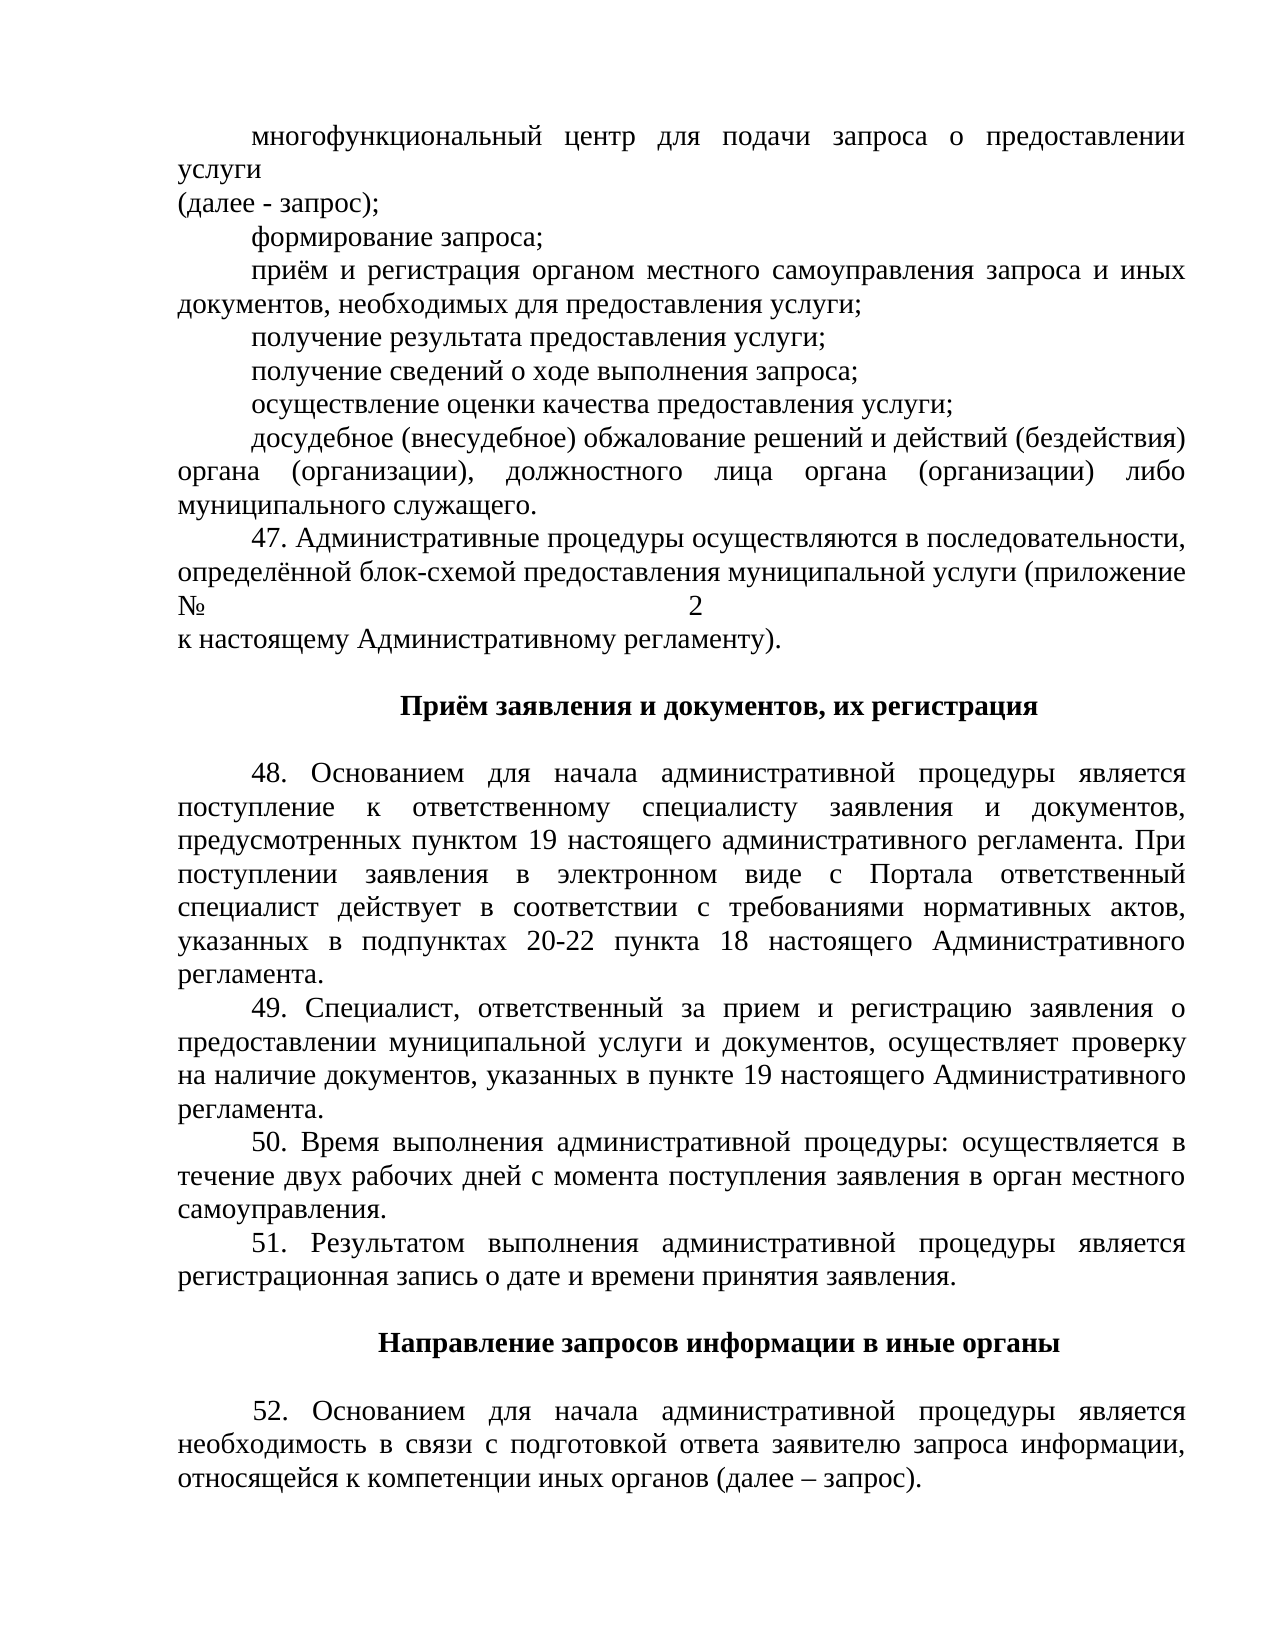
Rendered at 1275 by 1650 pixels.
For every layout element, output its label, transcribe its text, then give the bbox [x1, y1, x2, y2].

text 48. Основанием для начала административной процедуры является поступление к ответственному специалисту заявления и документов, предусмотренных пунктом 19 настоящего административного регламента. При поступлении заявления в электронном виде с Портала ответственный специалист действует в соответствии с требованиями нормативных актов, указанных в подпунктах 20-22 пункта 18 настоящего Административного регламента. [177, 755, 1186, 990]
text формирование запроса; [177, 219, 1186, 252]
text получение сведений о ходе выполнения запроса; [177, 353, 1186, 386]
text 47. Административные процедуры осуществляются в последовательности, определённой блок-схемой предоставления муниципальной услуги (приложение № 2 к настоящему Административному регламенту). [177, 521, 1186, 655]
text 50. Время выполнения административной процедуры: осуществляется в течение двух рабочих дней с момента поступления заявления в орган местного самоуправления. [177, 1124, 1186, 1225]
text приём и регистрация органом местного самоуправления запроса и иных документов, необходимых для предоставления услуги; [177, 252, 1186, 319]
text многофункциональный центр для подачи запроса о предоставлении услуги (далее - запрос); [177, 118, 1186, 219]
text получение результата предоставления услуги; [177, 319, 1186, 353]
text 49. Специалист, ответственный за прием и регистрацию заявления о предоставлении муниципальной услуги и документов, осуществляет проверку на наличие документов, указанных в пункте 19 настоящего Административного регламента. [177, 990, 1186, 1124]
text Приём заявления и документов, их регистрация [177, 688, 1186, 722]
text досудебное (внесудебное) обжалование решений и действий (бездействия) органа (организации), должностного лица органа (организации) либо муниципального служащего. [177, 420, 1186, 521]
text 51. Результатом выполнения административной процедуры является регистрационная запись о дате и времени принятия заявления. [177, 1225, 1186, 1292]
text 52. Основанием для начала административной процедуры является необходимость в связи с подготовкой ответа заявителю запроса информации, относящейся к компетенции иных органов (далее – запрос). [177, 1393, 1186, 1493]
text Направление запросов информации в иные органы [177, 1326, 1186, 1359]
text осуществление оценки качества предоставления услуги; [177, 386, 1186, 420]
